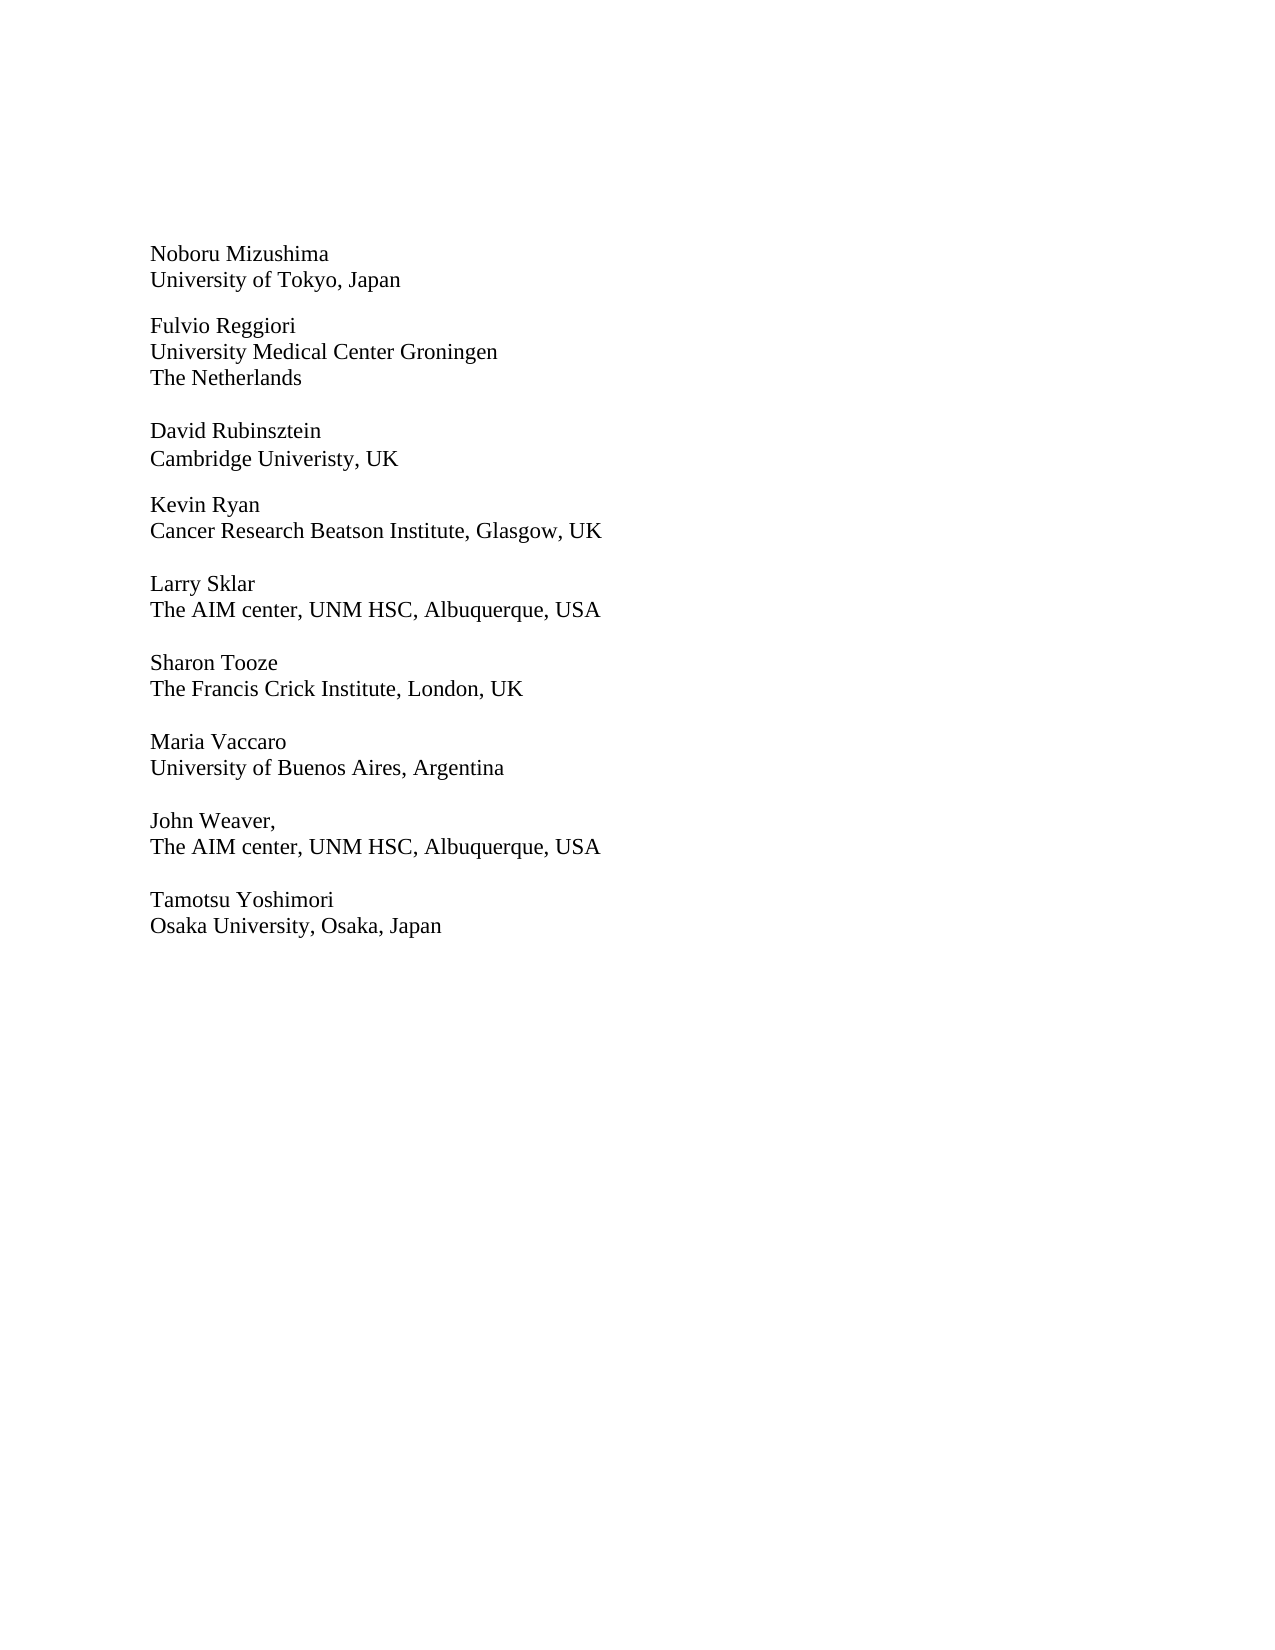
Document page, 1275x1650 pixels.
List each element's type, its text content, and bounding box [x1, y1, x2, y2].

text Larry Sklar [150, 570, 1125, 596]
text University Medical Center Groningen [150, 338, 675, 364]
text University of Tokyo, Japan [150, 267, 1125, 293]
text Osaka University, Osaka, Japan [150, 912, 1125, 939]
text Sharon Tooze [150, 649, 1125, 675]
text The AIM center, UNM HSC, Albuquerque, USA [150, 833, 1125, 859]
text Tamotsu Yoshimori [150, 886, 666, 912]
text Noboru Mizushima [150, 240, 1125, 267]
text University of Buenos Aires, Argentina [150, 754, 1125, 781]
text Maria Vaccaro [150, 728, 1125, 754]
text David Rubinsztein [150, 417, 1125, 443]
text The Francis Crick Institute, London, UK [150, 675, 1125, 701]
text Kevin Ryan [150, 491, 1125, 517]
text The AIM center, UNM HSC, Albuquerque, USA [150, 596, 1125, 622]
text John Weaver, [150, 807, 1125, 833]
text Cancer Research Beatson Institute, Glasgow, UK [150, 517, 1125, 543]
text The Netherlands [150, 364, 1125, 391]
text Fulvio Reggiori [150, 312, 1125, 338]
text Cambridge Univeristy, UK [150, 446, 1125, 472]
